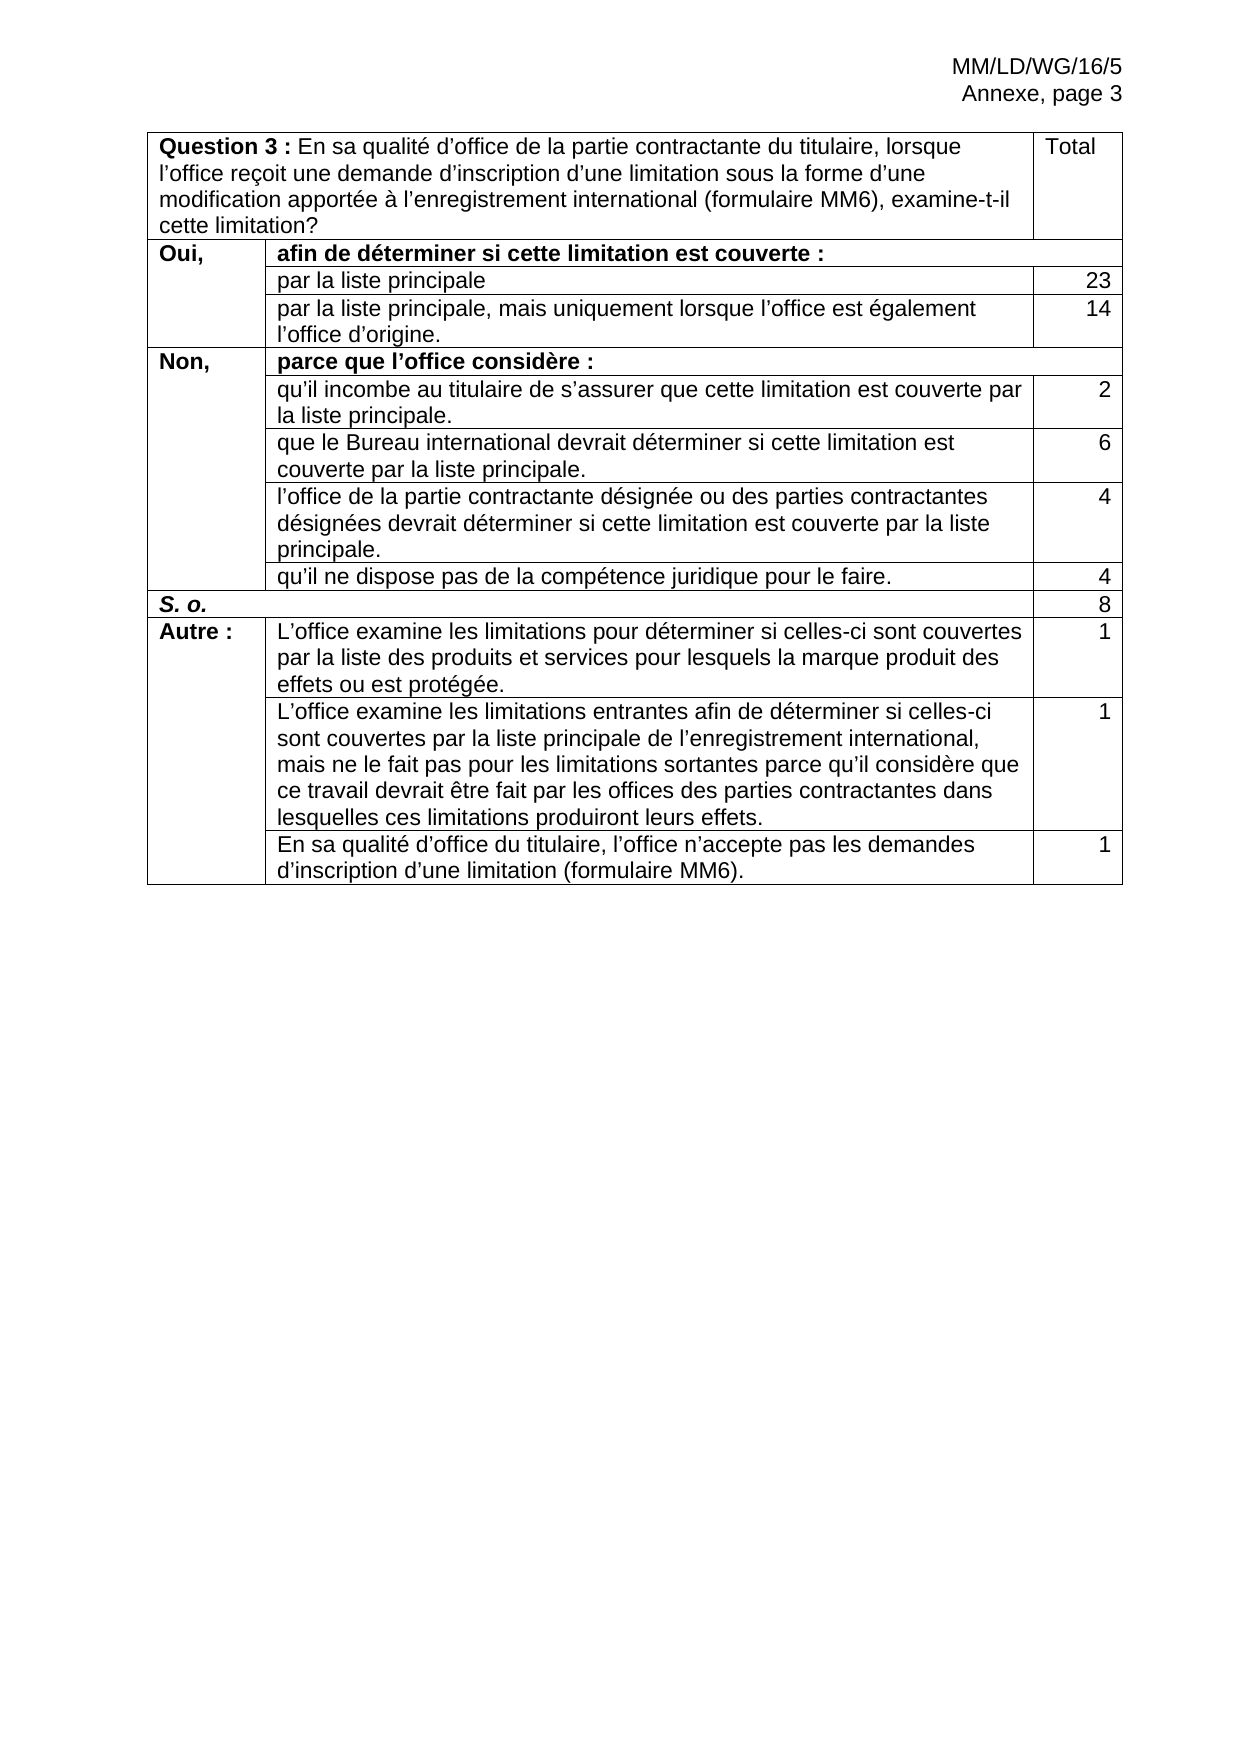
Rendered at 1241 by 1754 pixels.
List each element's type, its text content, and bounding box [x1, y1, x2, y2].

table_cell L’office examine les limitations entrantes afin de déterminer si celles-ci sont couvertes par la liste principale de l’enregistrement international, mais ne le fait pas pour les limitations sortantes parce qu’il considère que ce travail devrait être fait par les offices des parties contractantes dans lesquelles ces limitations produiront leurs effets. [266, 698, 1033, 830]
table_cell L’office examine les limitations pour déterminer si celles-ci sont couvertes par la liste des produits et services pour lesquels la marque produit des effets ou est protégée. [266, 618, 1033, 697]
table_cell par la liste principale [266, 267, 1033, 293]
table_cell 1 [1034, 618, 1122, 697]
table_header Question 3 : En sa qualité d’office de la partie contractante du titulaire, lorsque l’office reçoit une demande d’inscription d’une limitation sous la forme d’une modification apportée à l’enregistrement international (formulaire MM6), examine-t-il cette limitation? [148, 133, 1033, 239]
table_cell parce que l’office considère : [266, 348, 1122, 374]
table_header Total [1034, 133, 1122, 239]
table_cell En sa qualité d’office du titulaire, l’office n’accepte pas les demandes d’inscription d’une limitation (formulaire MM6). [266, 831, 1033, 884]
table_cell 1 [1034, 831, 1122, 884]
table_cell que le Bureau international devrait déterminer si cette limitation est couverte par la liste principale. [266, 429, 1033, 482]
table_cell 8 [1034, 591, 1122, 617]
table_cell Oui, [148, 240, 265, 347]
table_cell afin de déterminer si cette limitation est couverte : [266, 240, 1122, 266]
table_cell Non, [148, 348, 265, 589]
table_cell 14 [1034, 295, 1122, 347]
table_cell 6 [1034, 429, 1122, 482]
table_cell 4 [1034, 483, 1122, 562]
table_cell S. o. [148, 591, 1033, 617]
table_cell qu’il ne dispose pas de la compétence juridique pour le faire. [266, 563, 1033, 589]
table_cell qu’il incombe au titulaire de s’assurer que cette limitation est couverte par la liste principale. [266, 376, 1033, 428]
table_cell 23 [1034, 267, 1122, 293]
table_cell 4 [1034, 563, 1122, 589]
table_cell par la liste principale, mais uniquement lorsque l’office est également l’office d’origine. [266, 295, 1033, 347]
table_cell 1 [1034, 698, 1122, 830]
table_cell Autre : [148, 618, 265, 884]
table_cell 2 [1034, 376, 1122, 428]
table_cell l’office de la partie contractante désignée ou des parties contractantes désignées devrait déterminer si cette limitation est couverte par la liste principale. [266, 483, 1033, 562]
